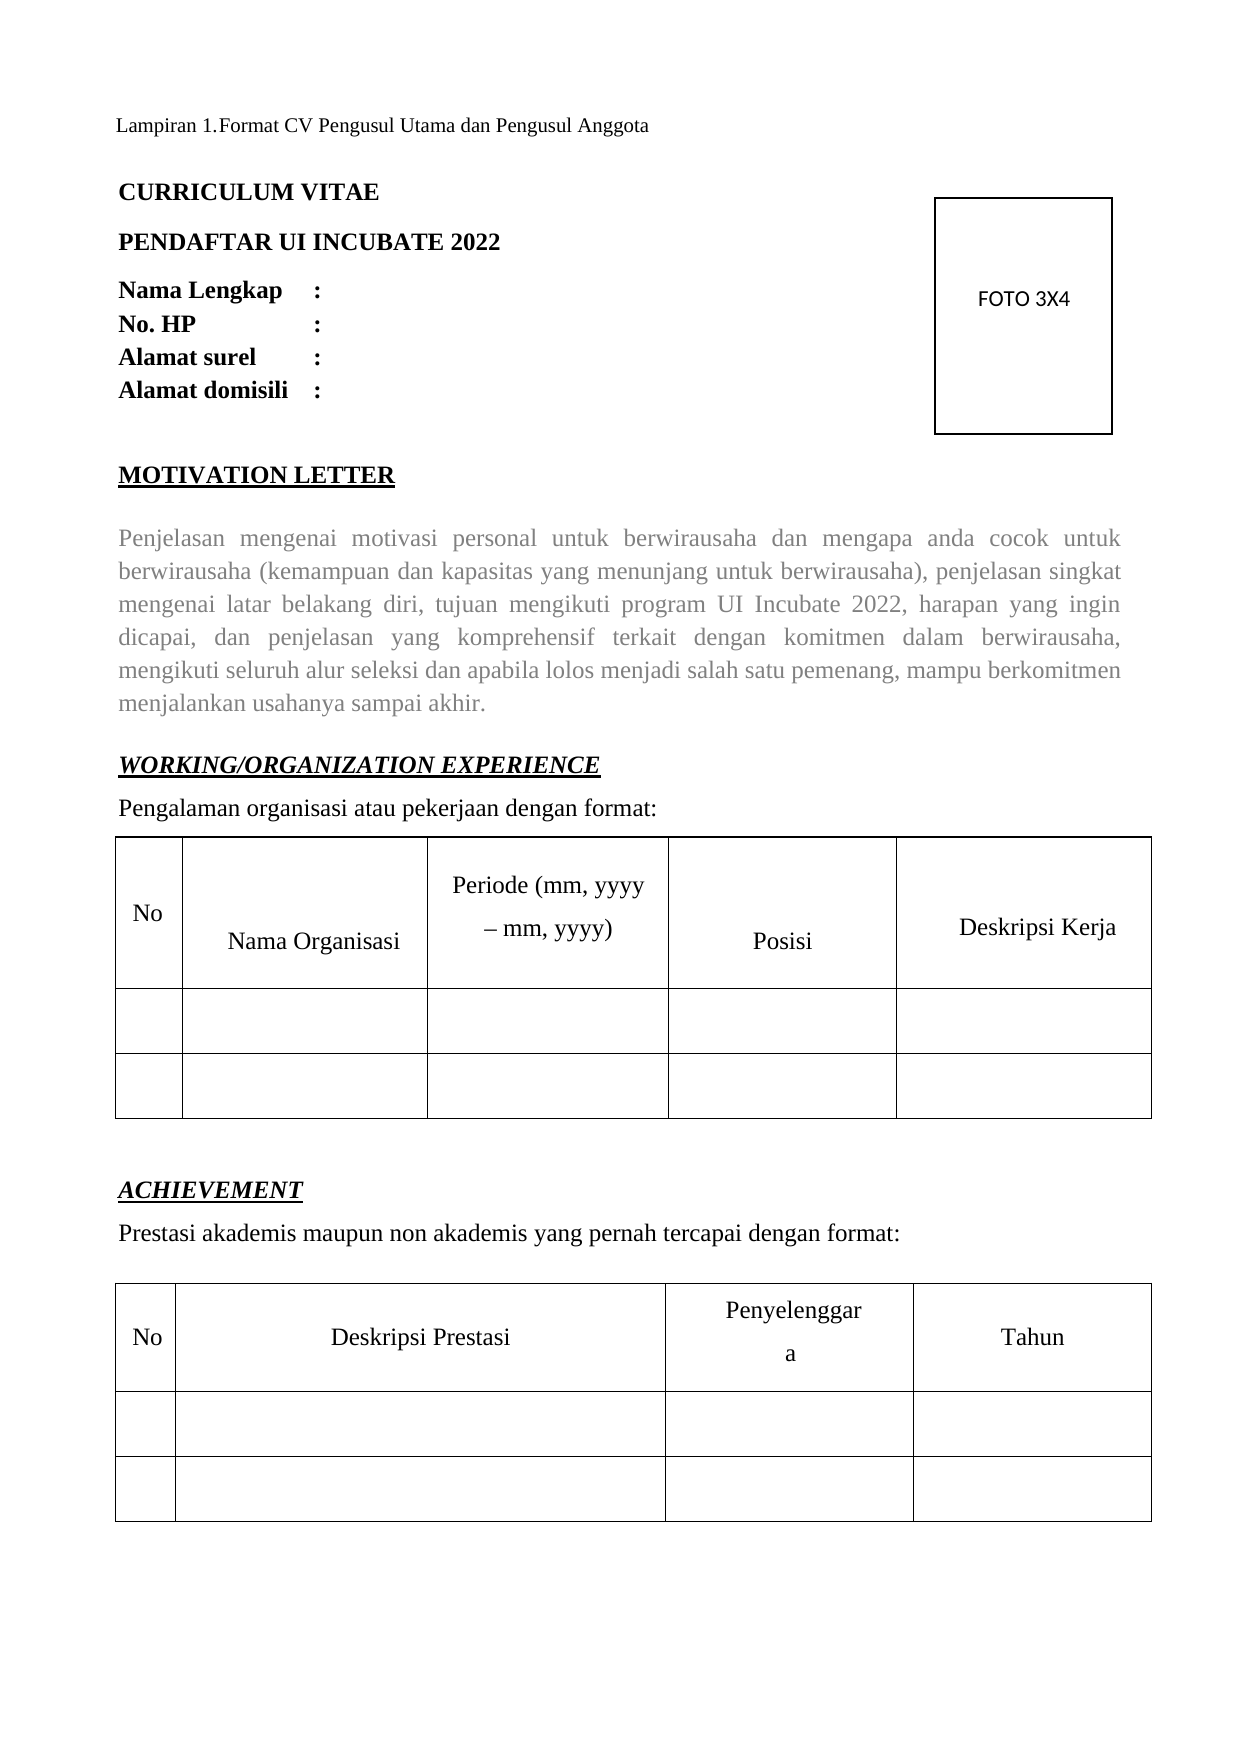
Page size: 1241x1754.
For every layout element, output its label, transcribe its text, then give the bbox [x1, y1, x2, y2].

text Alamat domisili : [118, 375, 532, 403]
table_cell [669, 989, 896, 1053]
table_header Deskripsi Prestasi [176, 1284, 665, 1391]
table_cell [666, 1392, 913, 1456]
subtitle Format CV Pengusul Utama dan Pengusul Anggota [116, 112, 1153, 137]
text ACHIEVEMENT [118, 1176, 1153, 1204]
table_cell [669, 1054, 896, 1118]
text Nama Lengkap : [118, 276, 532, 304]
table_cell [897, 989, 1151, 1053]
table_cell [428, 1054, 668, 1118]
table_header Periode (mm, yyyy – mm, yyyy) [428, 838, 668, 988]
table_cell [897, 1054, 1151, 1118]
table_cell [666, 1457, 913, 1521]
table_cell [183, 1054, 427, 1118]
text Alamat surel : [118, 342, 532, 370]
table_header Tahun [914, 1284, 1151, 1391]
text CURRICULUM VITAE PENDAFTAR UI INCUBATE 2022 [118, 177, 532, 255]
text Pengalaman organisasi atau pekerjaan dengan format: [118, 793, 1153, 822]
text WORKING/ORGANIZATION EXPERIENCE [118, 750, 1153, 779]
table_cell [176, 1457, 665, 1521]
table_header Posisi [669, 838, 896, 988]
table_header Deskripsi Kerja [897, 838, 1151, 988]
text No. HP : [118, 309, 532, 337]
table_cell [116, 1054, 182, 1118]
text Prestasi akademis maupun non akademis yang pernah tercapai dengan format: [118, 1218, 1153, 1247]
table_header Penyelenggara [666, 1284, 913, 1391]
table_cell [183, 989, 427, 1053]
text MOTIVATION LETTER [118, 460, 1153, 488]
table_header No [116, 1284, 175, 1391]
table_header No [116, 838, 182, 988]
table_cell [914, 1392, 1151, 1456]
table_cell [116, 989, 182, 1053]
table_header Nama Organisasi [183, 838, 427, 988]
table_cell [428, 989, 668, 1053]
table_cell [116, 1392, 175, 1456]
table_cell [914, 1457, 1151, 1521]
table_cell [176, 1392, 665, 1456]
table_cell [116, 1457, 175, 1521]
text Penjelasan mengenai motivasi personal untuk berwirausaha dan mengapa anda cocok untuk berwirausaha (kemampuan dan kapasitas yang menunjang untuk berwirausaha), penjelasan singkat mengenai latar belakang diri, tujuan mengikuti program UI Incubate 2022, harapan yang ingin dicapai, dan penjelasan yang komprehensif terkait dengan komitmen dalam berwirausaha, mengikuti seluruh alur seleksi dan apabila lolos menjadi salah satu pemenang, mampu berkomitmen menjalankan usahanya sampai akhir. [118, 523, 1122, 717]
